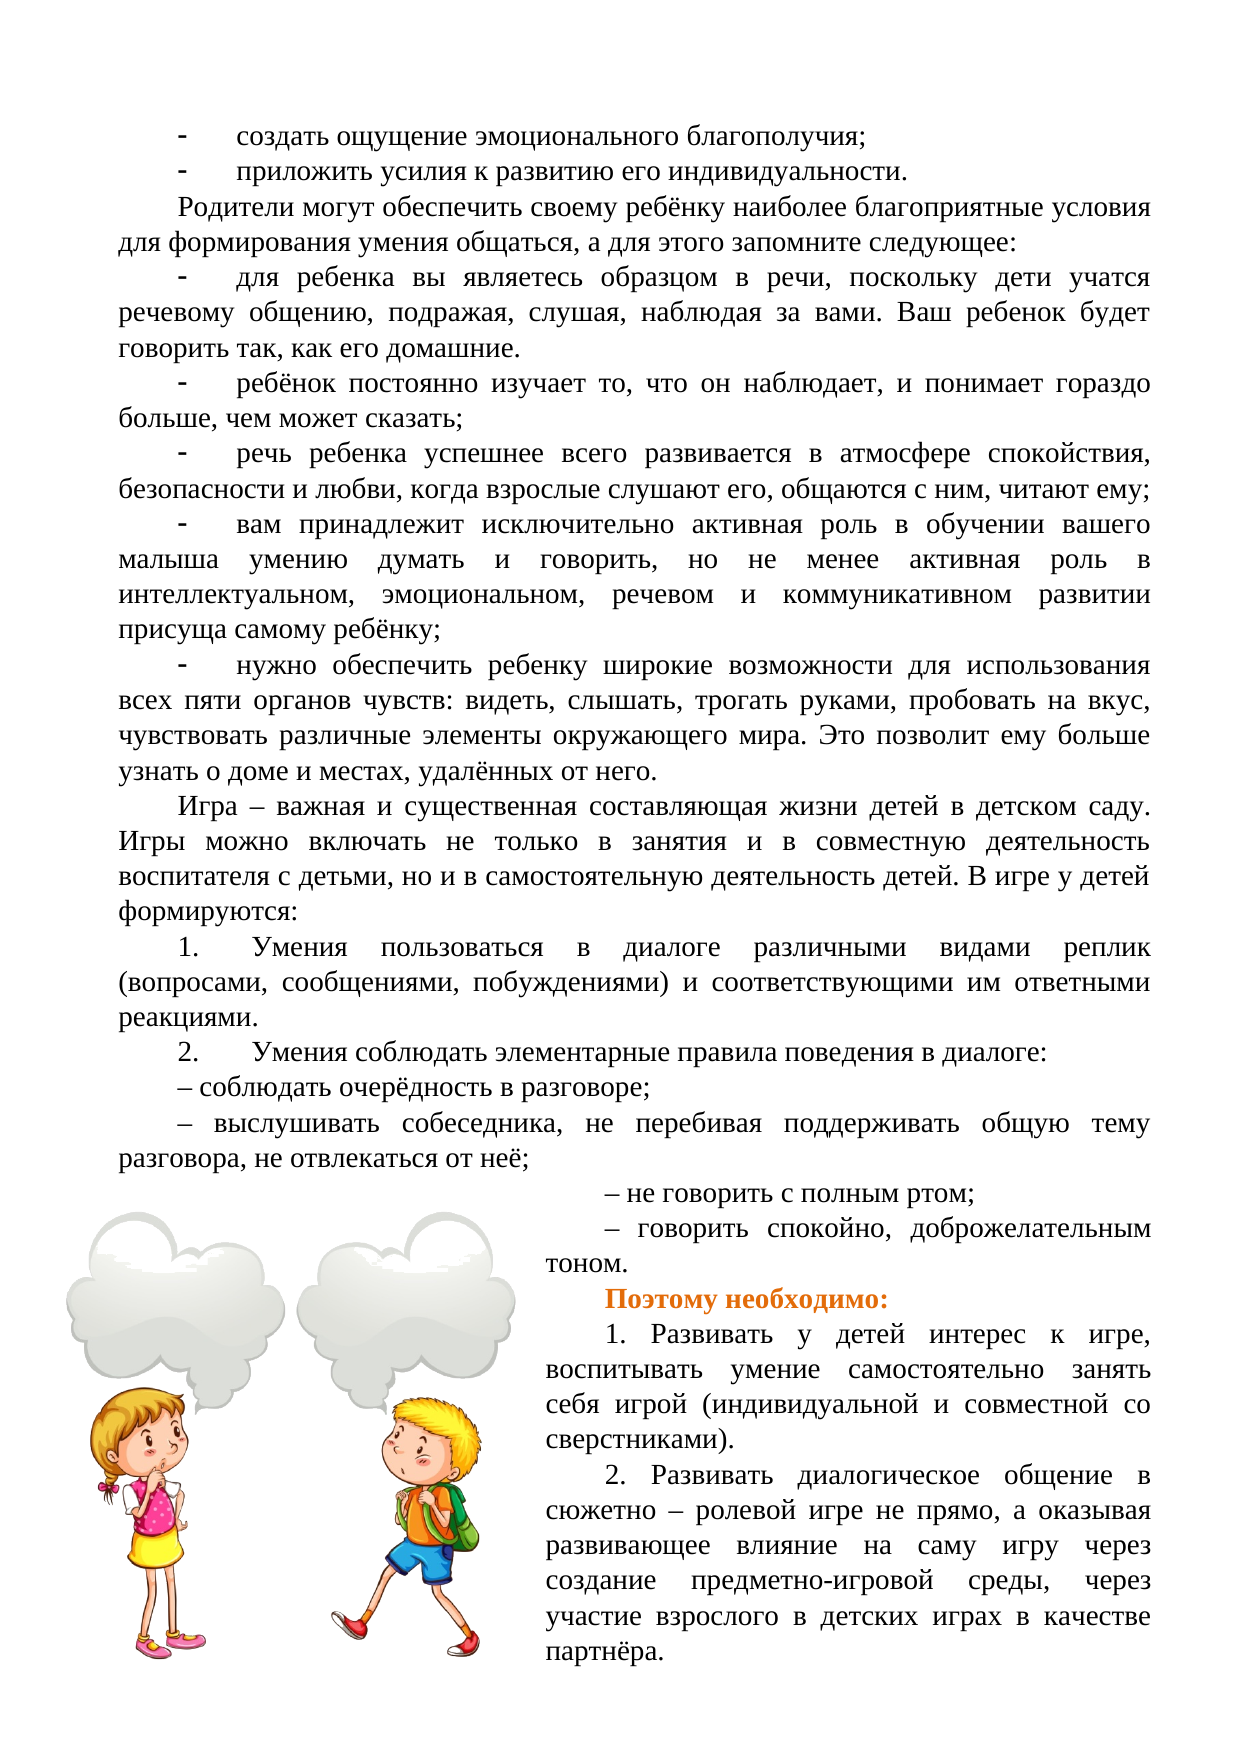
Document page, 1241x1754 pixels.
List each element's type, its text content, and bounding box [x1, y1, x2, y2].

list Умения соблюдать элементарные правила поведения в диалоге: [118, 1034, 1152, 1068]
list речь ребенка успешнее всего развивается в атмосфере спокойствия, безопасности и любви, когда взрослые слушают его, общаются с ним, читают ему; [118, 435, 1152, 504]
list создать ощущение эмоционального благополучия; [118, 118, 1152, 152]
text – говорить спокойно, доброжелательным тоном. [527, 1210, 1152, 1279]
picture [54, 1200, 527, 1672]
list ребёнок постоянно изучает то, что он наблюдает, и понимает гораздо больше, чем может сказать; [118, 365, 1152, 434]
text – выслушивать собеседника, не перебивая поддерживать общую тему разговора, не отвлекаться от неё; [118, 1105, 1152, 1173]
text Родители могут обеспечить своему ребёнку наиболее благоприятные условия для формирования умения общаться, а для этого запомните следующее: [118, 189, 1152, 257]
list Игра – важная и существенная составляющая жизни детей в детском саду. Игры можно включать не только в занятия и в совместную деятельность воспитателя с детьми, но и в самостоятельную деятельность детей. В игре у детей формируются: [118, 788, 1152, 927]
text – не говорить с полным ртом; [118, 1175, 1152, 1209]
list Умения пользоваться в диалоге различными видами реплик (вопросами, сообщениями, побуждениями) и соответствующими им ответными реакциями. [118, 929, 1152, 1033]
list приложить усилия к развитию его индивидуальности. [118, 153, 1152, 187]
text 1. Развивать у детей интерес к игре, воспитывать умение самостоятельно занять себя игрой (индивидуальной и совместной со сверстниками). [527, 1316, 1152, 1455]
text – соблюдать очерёдность в разговоре; [118, 1069, 1152, 1103]
list нужно обеспечить ребенку широкие возможности для использования всех пяти органов чувств: видеть, слышать, трогать руками, пробовать на вкус, чувствовать различные элементы окружающего мира. Это позволит ему больше узнать о доме и местах, удалённых от него. [118, 647, 1152, 786]
text 2. Развивать диалогическое общение в сюжетно – ролевой игре не прямо, а оказывая развивающее влияние на саму игру через создание предметно-игровой среды, через участие взрослого в детских играх в качестве партнёра. [527, 1457, 1152, 1666]
list для ребенка вы являетесь образцом в речи, поскольку дети учатся речевому общению, подражая, слушая, наблюдая за вами. Ваш ребенок будет говорить так, как его домашние. [118, 259, 1152, 363]
list вам принадлежит исключительно активная роль в обучении вашего малыша умению думать и говорить, но не менее активная роль в интеллектуальном, эмоциональном, речевом и коммуникативном развитии присуща самому ребёнку; [118, 506, 1152, 645]
text Поэтому необходимо: [527, 1281, 1152, 1314]
